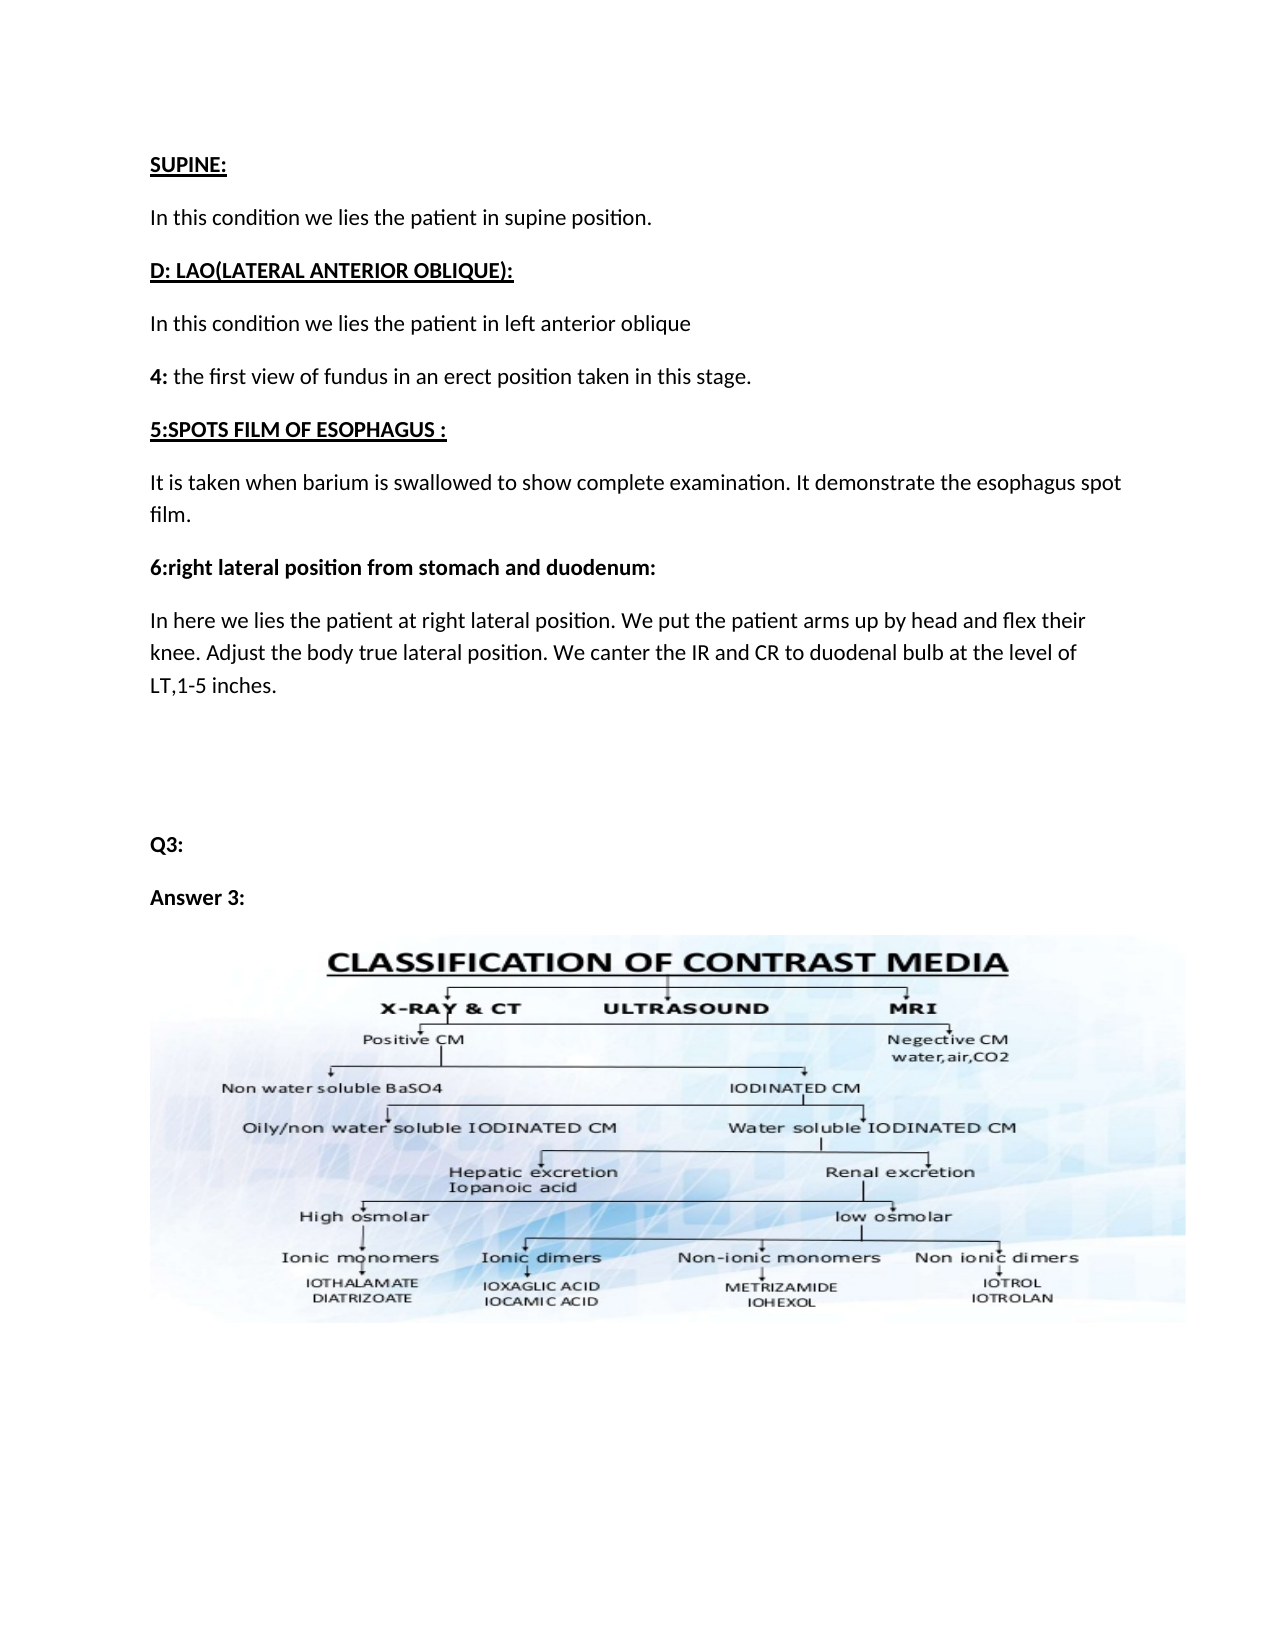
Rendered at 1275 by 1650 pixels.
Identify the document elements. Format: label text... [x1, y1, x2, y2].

text 6:right lateral position from stomach and duodenum: [150, 553, 1125, 581]
text SUPINE: [150, 150, 1125, 178]
text Q3: [150, 830, 1125, 858]
text Answer 3: [150, 883, 1125, 911]
text In here we lies the patient at right lateral position. We put the patient arms up by head and flex their knee. Adjust the body true lateral position. We canter the IR and CR to duodenal bulb at the level of LT,1-5 inches. [150, 606, 1125, 699]
text In this condition we lies the patient in left anterior oblique [150, 309, 1125, 337]
text D: LAO(LATERAL ANTERIOR OBLIQUE): [150, 256, 1125, 284]
text In this condition we lies the patient in supine position. [150, 203, 1125, 231]
picture [150, 935, 1186, 1323]
text It is taken when barium is swallowed to show complete examination. It demonstrate the esophagus spot film. [150, 468, 1125, 528]
text 4: the first view of fundus in an erect position taken in this stage. [150, 362, 1125, 390]
text 5:SPOTS FILM OF ESOPHAGUS : [150, 415, 1125, 443]
